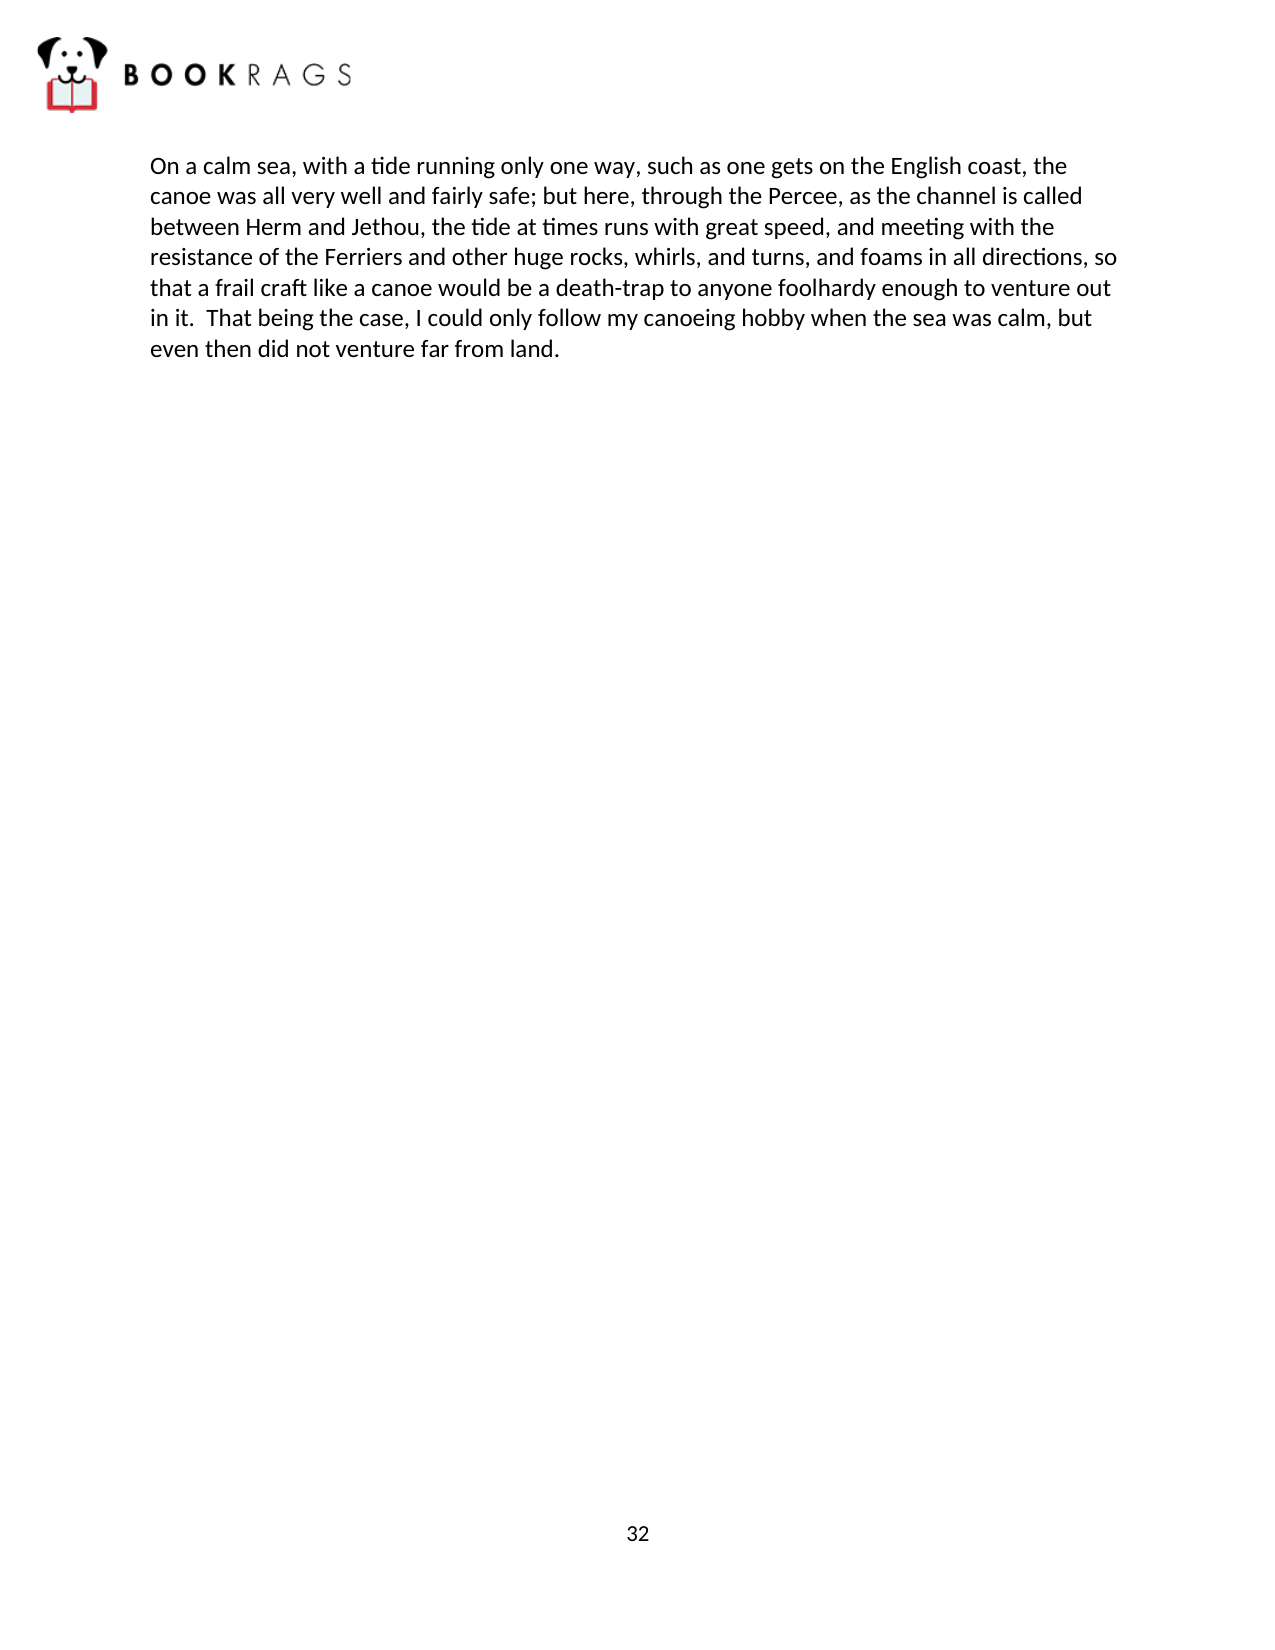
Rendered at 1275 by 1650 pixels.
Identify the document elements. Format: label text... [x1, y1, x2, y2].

picture [37, 37, 351, 113]
text On a calm sea, with a tide running only one way, such as one gets on the English coast, the canoe was all very well and fairly safe; but here, through the Percee, as the channel is called between Herm and Jethou, the tide at times runs with great speed, and meeting with the resistance of the Ferriers and other huge rocks, whirls, and turns, and foams in all directions, so that a frail craft like a canoe would be a death-trap to anyone foolhardy enough to venture out in it. That being the case, I could only follow my canoeing hobby when the sea was calm, but even then did not venture far from land. [150, 150, 1125, 364]
